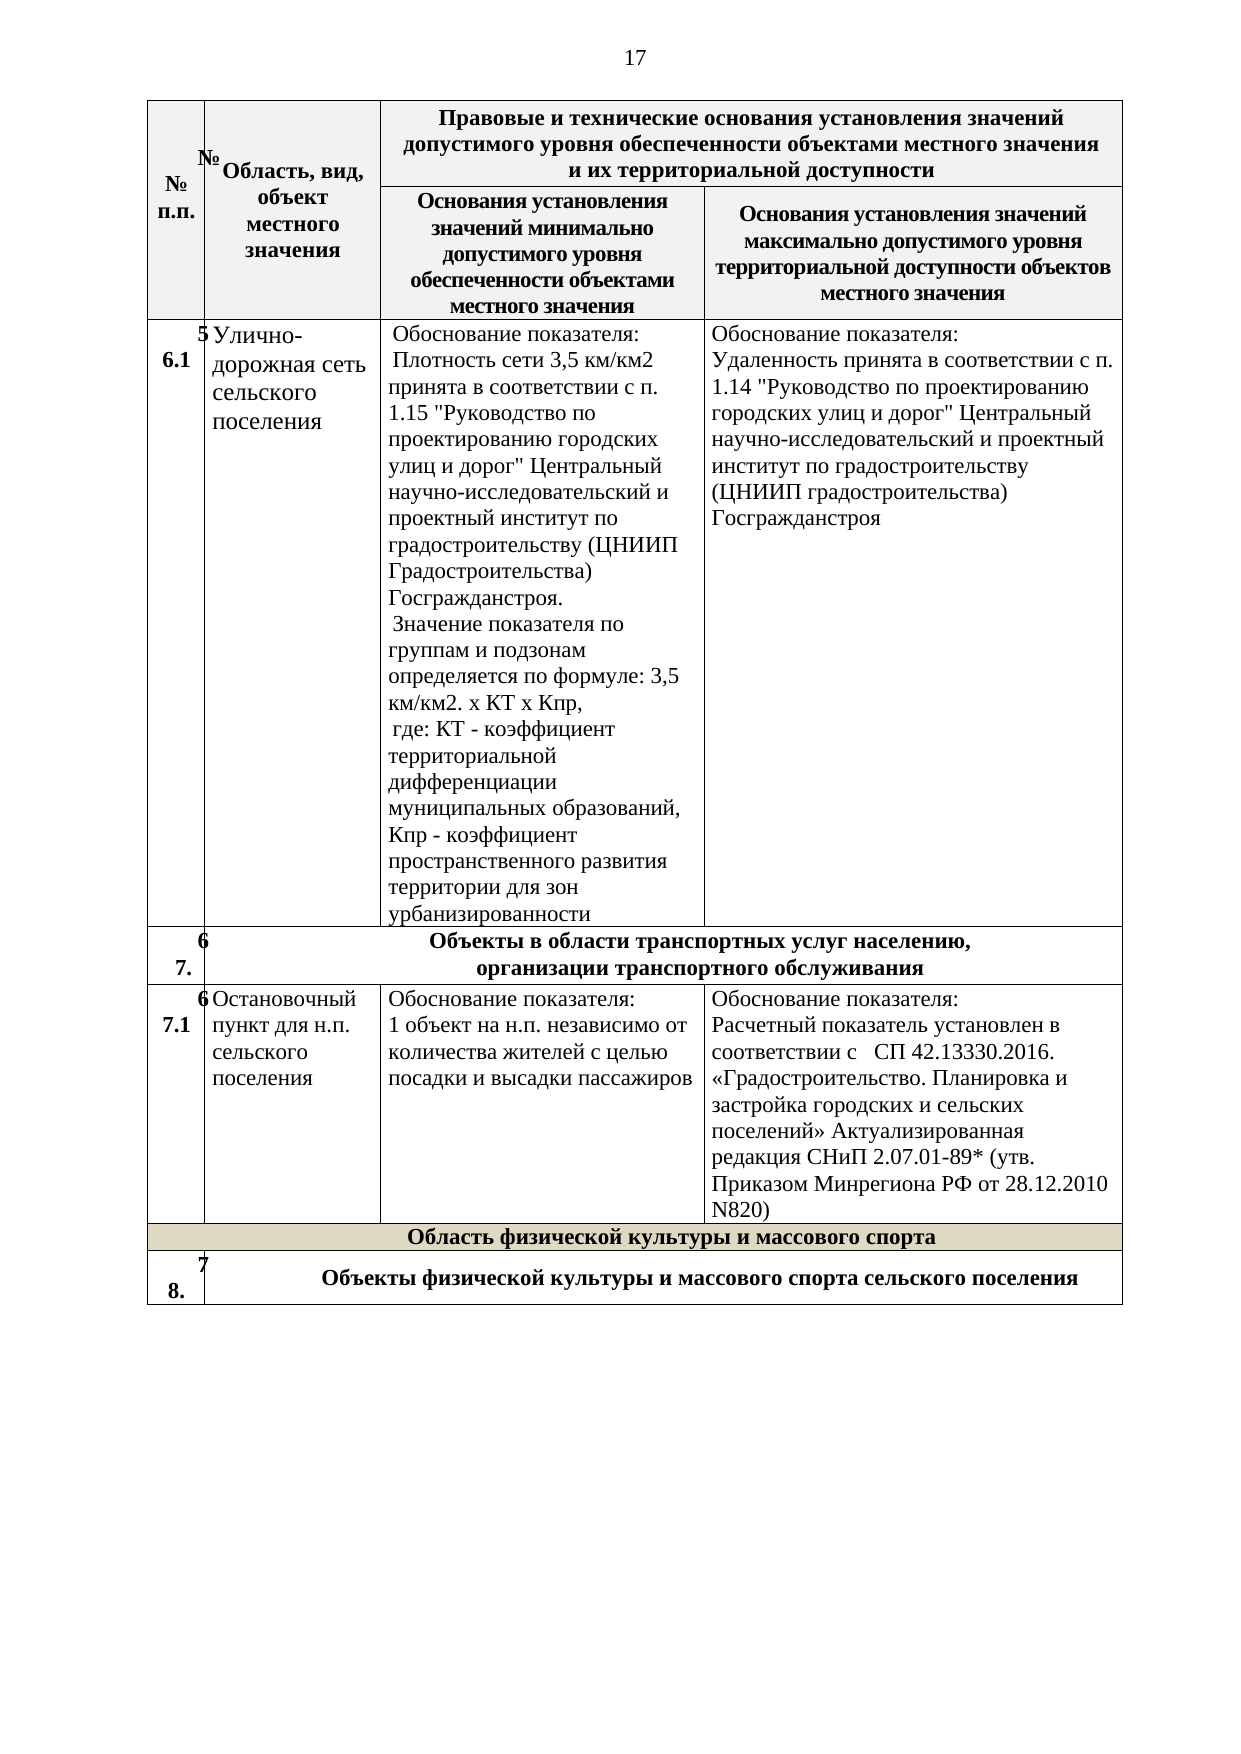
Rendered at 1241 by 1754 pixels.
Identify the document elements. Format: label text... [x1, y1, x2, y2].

table_cell Обоснование показателя: Плотность сети 3,5 км/км2 принята в соответствии с п. 1.15 "Руководство по проектированию городских улиц и дорог" Центральный научно-исследовательский и проектный институт по градостроительству (ЦНИИП Градостроительства) Госгражданстроя. Значение показателя по группам и подзонам определяется по формуле: 3,5 км/км2. x КТ x Кпр, где: КТ - коэффициент территориальной дифференциации муниципальных образований, Кпр - коэффициент пространственного развития территории для зон урбанизированности [381, 320, 704, 926]
table_cell Основания установления значений максимально допустимого уровня территориальной доступности объектов местного значения [705, 187, 1122, 319]
table_cell Улично-дорожная сеть сельского поселения [205, 320, 380, 926]
table_cell Остановочный пункт для н.п. сельского поселения [205, 985, 380, 1222]
table_cell Обоснование показателя: Расчетный показатель установлен в соответствии с СП 42.13330.2016. «Градостроительство. Планировка и застройка городских и сельских поселений» Актуализированная редакция СНиП 2.07.01-89* (утв. Приказом Минрегиона РФ от 28.12.2010 N820) [705, 985, 1122, 1222]
table_cell Область физической культуры и массового спорта [148, 1224, 1122, 1250]
table_cell Обоснование показателя: Удаленность принята в соответствии с п. 1.14 "Руководство по проектированию городских улиц и дорог" Центральный научно-исследовательский и проектный институт по градостроительству (ЦНИИП градостроительства) Госгражданстроя [705, 320, 1122, 926]
table_cell Основания установления значений минимально допустимого уровня обеспеченности объектами местного значения [381, 187, 704, 319]
table_header №№ п.п. [148, 101, 204, 319]
table_header Область, вид, объект местного значения [205, 101, 380, 319]
table_cell Объекты физической культуры и массового спорта сельского поселения [205, 1251, 1122, 1303]
table_cell 67.1 [148, 985, 204, 1222]
table_cell Объекты в области транспортных услуг населению, организации транспортного обслуживания [205, 927, 1122, 984]
table_cell 78. [148, 1251, 204, 1303]
table_cell 56.1 [148, 320, 204, 926]
table_cell 67. [148, 927, 204, 984]
table_cell Обоснование показателя: 1 объект на н.п. независимо от количества жителей с целью посадки и высадки пассажиров [381, 985, 704, 1222]
table_header Правовые и технические основания установления значений допустимого уровня обеспеченности объектами местного значения и их территориальной доступности [381, 101, 1122, 186]
